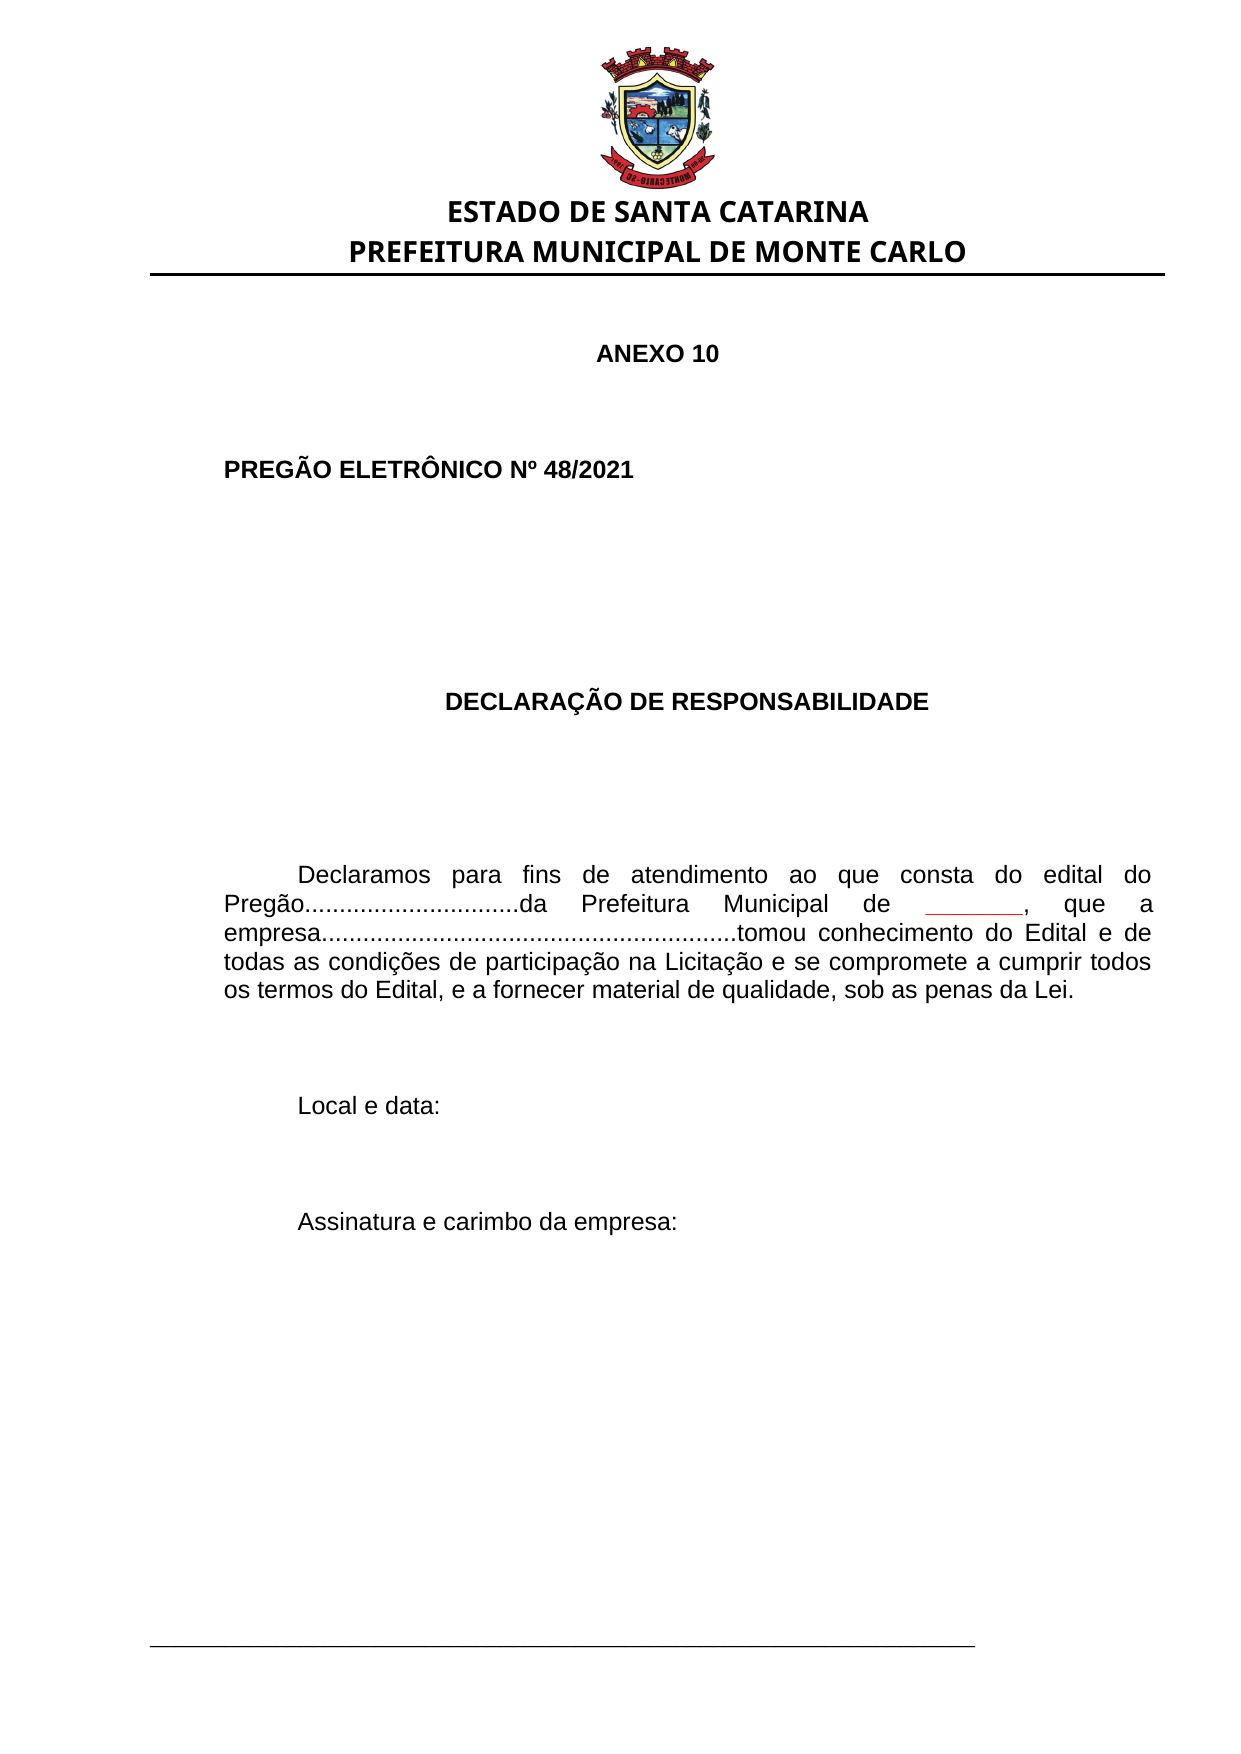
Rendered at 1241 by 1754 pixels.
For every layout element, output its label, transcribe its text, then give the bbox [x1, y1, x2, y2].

text PREGÃO ELETRÔNICO Nº 48/2021 [150, 455, 1165, 484]
text ANEXO 10 [150, 339, 1165, 368]
text Assinatura e carimbo da empresa: [224, 1207, 1153, 1236]
text Local e data: [224, 1091, 1153, 1120]
text Declaramos para fins de atendimento ao que consta do edital do Pregão...............................da Prefeitura Municipal de _______, que a empresa............................................................tomou conhecimento do Edital e de todas as condições de participação na Licitação e se compromete a cumprir todos os termos do Edital, e a fornecer material de qualidade, sob as penas da Lei. [224, 860, 1153, 1004]
text DECLARAÇÃO DE RESPONSABILIDADE [371, 687, 1153, 715]
picture [600, 46, 715, 192]
